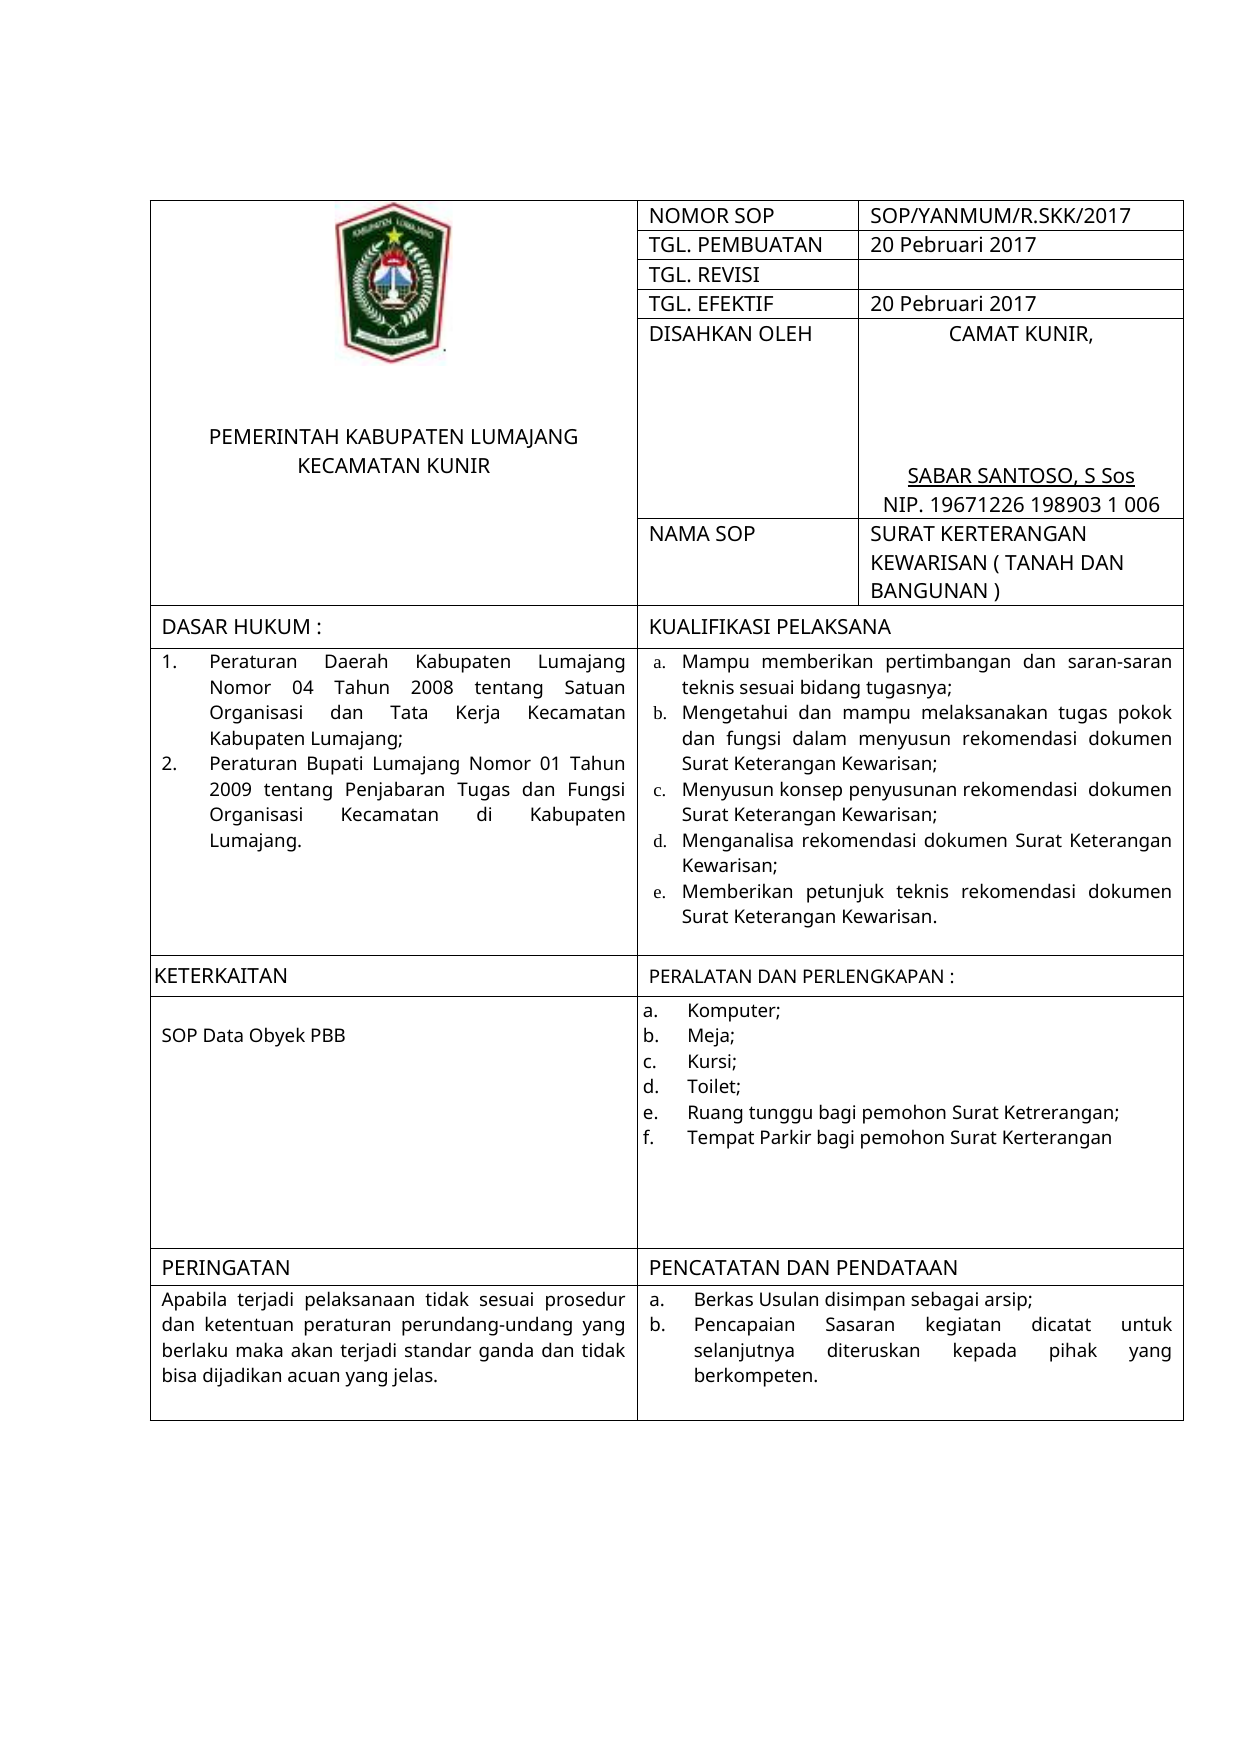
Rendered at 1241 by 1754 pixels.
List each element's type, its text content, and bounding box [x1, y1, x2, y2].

table_cell TGL. PEMBUATAN [638, 231, 858, 259]
table_cell CAMAT KUNIR, SABAR SANTOSO, S Sos NIP. 19671226 198903 1 006 [859, 319, 1183, 518]
table_cell SURAT KERTERANGAN KEWARISAN ( TANAH DAN BANGUNAN ) [859, 519, 1183, 604]
table_cell PERINGATAN [151, 1249, 637, 1285]
table_cell KETERKAITAN [151, 956, 637, 996]
table_cell NAMA SOP [638, 519, 858, 604]
table_cell Mampu memberikan pertimbangan dan saran-saran teknis sesuai bidang tugasnya; Mengetahui dan mampu melaksanakan tugas pokok dan fungsi dalam menyusun rekomendasi dokumen Surat Keterangan Kewarisan; Menyusun konsep penyusunan rekomendasi dokumen Surat Keterangan Kewarisan; Menganalisa rekomendasi dokumen Surat Keterangan Kewarisan; Memberikan petunjuk teknis rekomendasi dokumen Surat Keterangan Kewarisan. [638, 649, 1183, 955]
table_header SOP/YANMUM/R.SKK/2017 [859, 201, 1183, 229]
table_cell 20 Pebruari 2017 [859, 231, 1183, 259]
table_cell DASAR HUKUM : [151, 606, 637, 647]
table_cell TGL. REVISI [638, 260, 858, 288]
table_cell Berkas Usulan disimpan sebagai arsip; Pencapaian Sasaran kegiatan dicatat untuk selanjutnya diteruskan kepada pihak yang berkompeten. [638, 1286, 1183, 1420]
table_cell Peraturan Daerah Kabupaten Lumajang Nomor 04 Tahun 2008 tentang Satuan Organisasi dan Tata Kerja Kecamatan Kabupaten Lumajang; Peraturan Bupati Lumajang Nomor 01 Tahun 2009 tentang Penjabaran Tugas dan Fungsi Organisasi Kecamatan di Kabupaten Lumajang. [151, 649, 637, 955]
table_cell DISAHKAN OLEH [638, 319, 858, 518]
table_cell Komputer; Meja; Kursi; Toilet; Ruang tunggu bagi pemohon Surat Ketrerangan; Tempat Parkir bagi pemohon Surat Kerterangan [638, 997, 1183, 1248]
table_cell PERALATAN DAN PERLENGKAPAN : [638, 956, 1183, 996]
table_cell SOP Data Obyek PBB [151, 997, 637, 1248]
table_cell [859, 260, 1183, 288]
table_cell Apabila terjadi pelaksanaan tidak sesuai prosedur dan ketentuan peraturan perundang-undang yang berlaku maka akan terjadi standar ganda dan tidak bisa dijadikan acuan yang jelas. [151, 1286, 637, 1420]
table_cell KUALIFIKASI PELAKSANA [638, 606, 1183, 647]
table_cell PENCATATAN DAN PENDATAAN [638, 1249, 1183, 1285]
table_cell TGL. EFEKTIF [638, 290, 858, 318]
table_cell 20 Pebruari 2017 [859, 290, 1183, 318]
table_header PEMERINTAH KABUPATEN LUMAJANG KECAMATAN KUNIR [151, 201, 637, 604]
table_header NOMOR SOP [638, 201, 858, 229]
